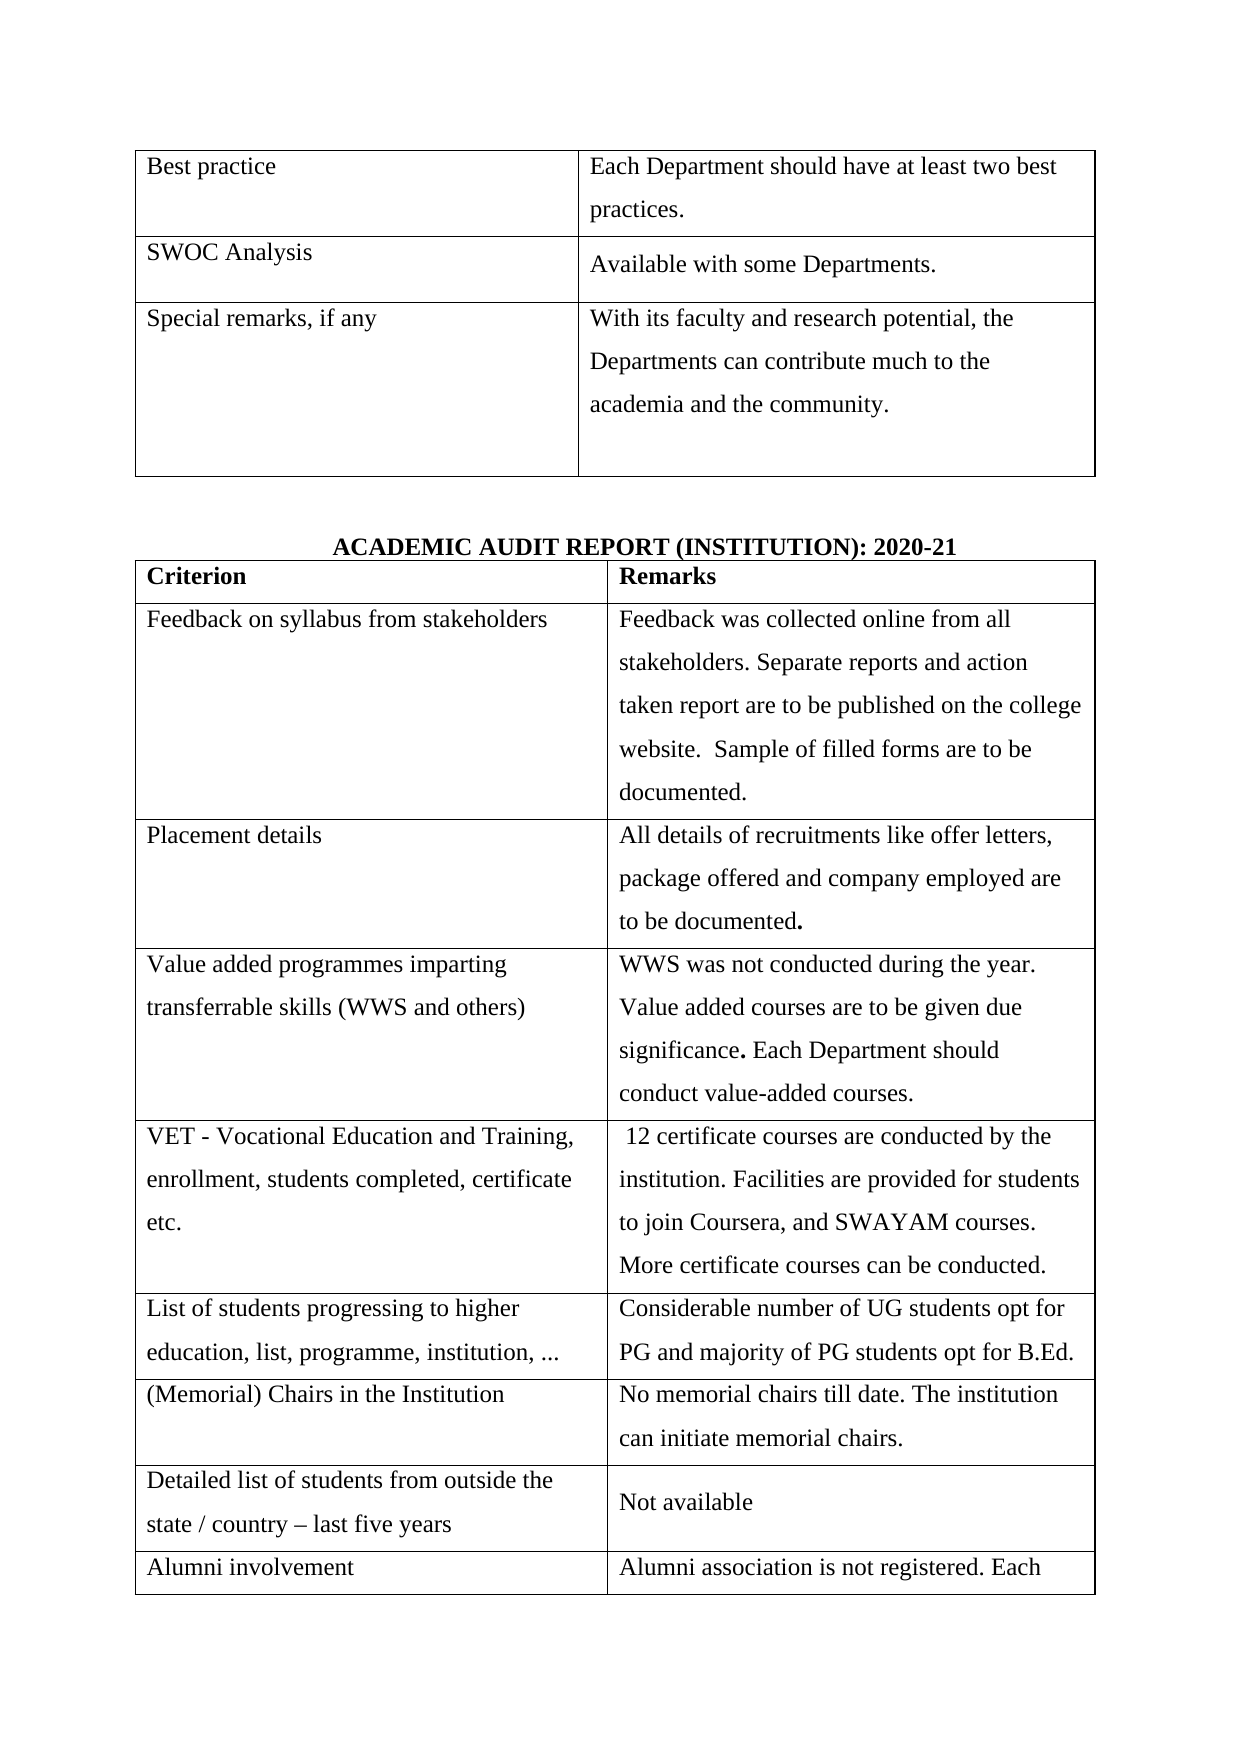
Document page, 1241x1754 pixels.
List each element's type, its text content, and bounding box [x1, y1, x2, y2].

table_cell Each Department should have at least two best practices. [579, 151, 1094, 236]
table_cell 12 certificate courses are conducted by the institution. Facilities are provided for students to join Coursera, and SWAYAM courses. More certificate courses can be conducted. [608, 1121, 1094, 1292]
table_cell Feedback was collected online from all stakeholders. Separate reports and action taken report are to be published on the college website. Sample of filled forms are to be documented. [608, 604, 1094, 819]
table_cell Detailed list of students from outside the state / country – last five years [136, 1466, 607, 1551]
table_cell Best practice [136, 151, 578, 236]
table_header Criterion [136, 561, 607, 603]
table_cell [608, 1552, 1094, 1593]
table_cell (Memorial) Chairs in the Institution [136, 1380, 607, 1464]
table_cell Alumni involvement [136, 1552, 607, 1593]
table_cell With its faculty and research potential, the Departments can contribute much to the academia and the community. [579, 303, 1094, 476]
table_cell VET - Vocational Education and Training, enrollment, students completed, certificate etc. [136, 1121, 607, 1292]
table_cell All details of recruitments like offer letters, package offered and company employed are to be documented. [608, 820, 1094, 948]
text ACADEMIC AUDIT REPORT (INSTITUTION): 2020-21 [150, 532, 1181, 560]
table_cell Not available [608, 1466, 1094, 1551]
table_cell Special remarks, if any [136, 303, 578, 476]
table_cell List of students progressing to higher education, list, programme, institution, ... [136, 1294, 607, 1378]
table_cell Placement details [136, 820, 607, 948]
table_cell No memorial chairs till date. The institution can initiate memorial chairs. [608, 1380, 1094, 1464]
table_header Remarks [608, 561, 1094, 603]
table_cell WWS was not conducted during the year. Value added courses are to be given due significance. Each Department should conduct value-added courses. [608, 949, 1094, 1120]
table_cell Considerable number of UG students opt for PG and majority of PG students opt for B.Ed. [608, 1294, 1094, 1378]
table_cell SWOC Analysis [136, 237, 578, 302]
table_cell Available with some Departments. [579, 237, 1094, 302]
table_cell Value added programmes imparting transferrable skills (WWS and others) [136, 949, 607, 1120]
table_cell Feedback on syllabus from stakeholders [136, 604, 607, 819]
